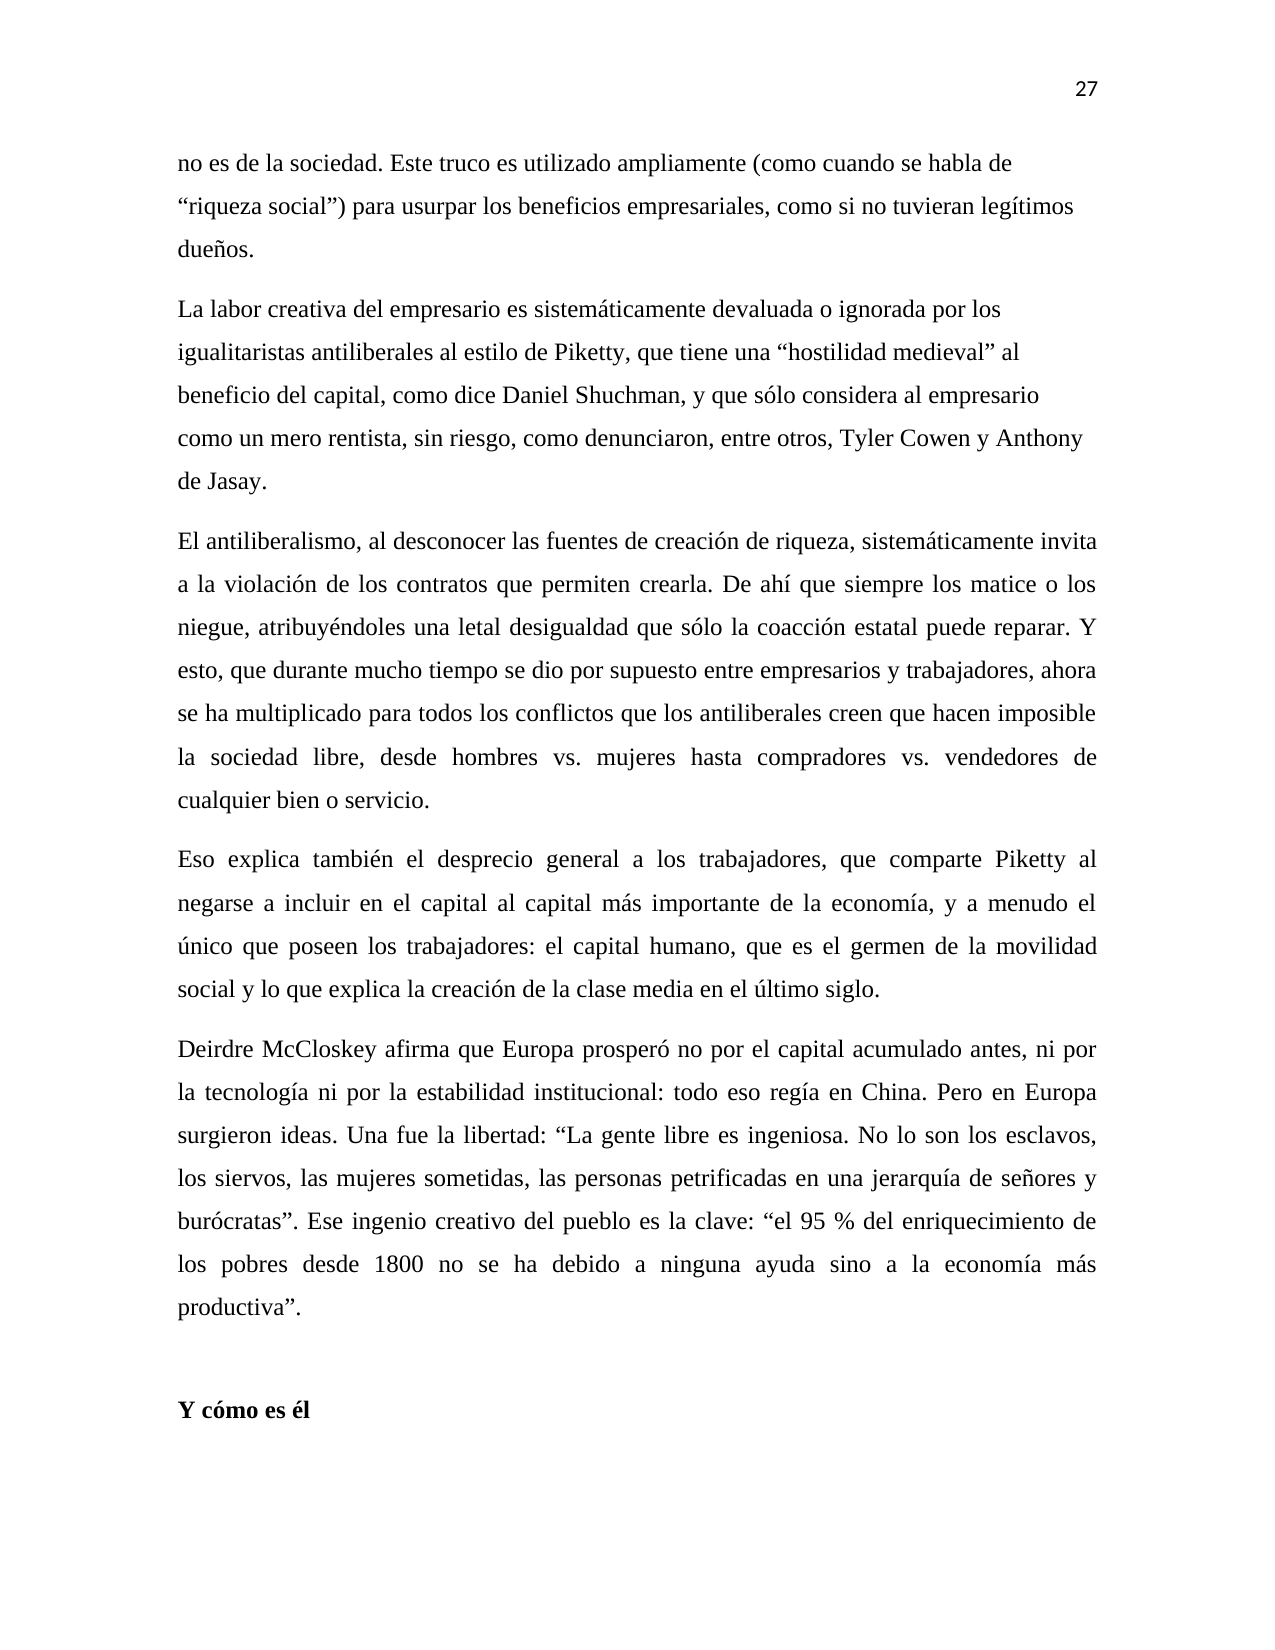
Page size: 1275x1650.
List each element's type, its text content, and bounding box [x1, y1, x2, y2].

text Eso explica también el desprecio general a los trabajadores, que comparte Piketty al negarse a incluir en el capital al capital más importante de la economía, y a menudo el único que poseen los trabajadores: el capital humano, que es el germen de la movilidad social y lo que explica la creación de la clase media en el último siglo. [177, 844, 1098, 1003]
text El antiliberalismo, al desconocer las fuentes de creación de riqueza, sistemáticamente invita a la violación de los contratos que permiten crearla. De ahí que siempre los matice o los niegue, atribuyéndoles una letal desigualdad que sólo la coacción estatal puede reparar. Y esto, que durante mucho tiempo se dio por supuesto entre empresarios y trabajadores, ahora se ha multiplicado para todos los conflictos que los antiliberales creen que hacen imposible la sociedad libre, desde hombres vs. mujeres hasta compradores vs. vendedores de cualquier bien o servicio. [177, 526, 1098, 813]
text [177, 148, 1098, 263]
text Deirdre McCloskey afirma que Europa prosperó no por el capital acumulado antes, ni por la tecnología ni por la estabilidad institucional: todo eso regía en China. Pero en Europa surgieron ideas. Una fue la libertad: “La gente libre es ingeniosa. No lo son los esclavos, los siervos, las mujeres sometidas, las personas petrificadas en una jerarquía de señores y burócratas”. Ese ingenio creativo del pueblo es la clave: “el 95 % del enriquecimiento de los pobres desde 1800 no se ha debido a ninguna ayuda sino a la economía más productiva”. [177, 1034, 1098, 1321]
text La labor creativa del empresario es sistemáticamente devaluada o ignorada por los igualitaristas antiliberales al estilo de Piketty, que tiene una “hostilidad medieval” al beneficio del capital, como dice Daniel Shuchman, y que sólo considera al empresario como un mero rentista, sin riesgo, como denunciaron, entre otros, Tyler Cowen y Anthony de Jasay. [177, 294, 1098, 495]
text Y cómo es él [177, 1395, 1098, 1424]
